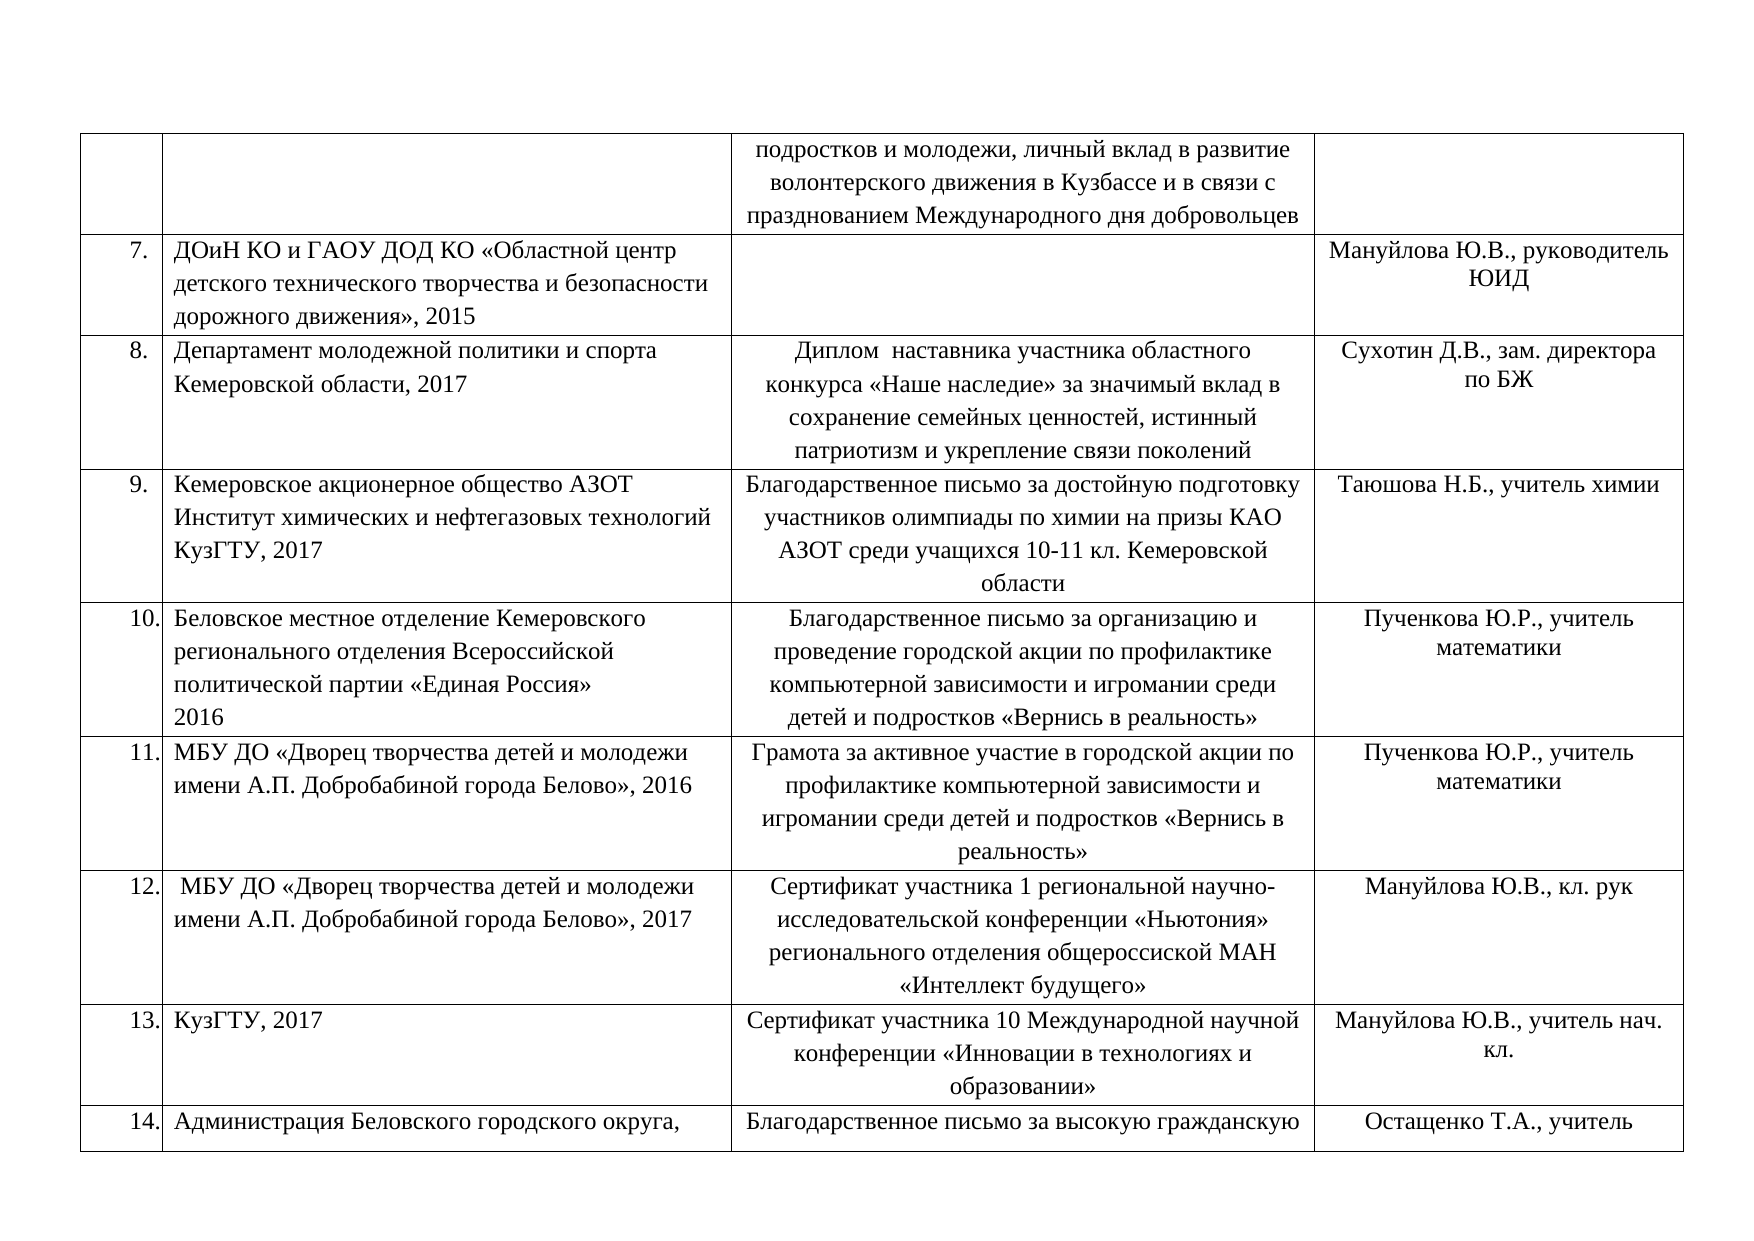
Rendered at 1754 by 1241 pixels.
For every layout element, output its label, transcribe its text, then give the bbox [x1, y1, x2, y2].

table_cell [163, 134, 731, 234]
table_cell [1315, 1106, 1683, 1151]
table_cell Диплом наставника участника областного конкурса «Наше наследие» за значимый вклад в сохранение семейных ценностей, истинный патриотизм и укрепление связи поколений [732, 336, 1314, 468]
table_cell Департамент молодежной политики и спорта Кемеровской области, 2017 [163, 336, 731, 468]
table_cell МБУ ДО «Дворец творчества детей и молодежи имени А.П. Добробабиной города Белово», 2016 [163, 737, 731, 870]
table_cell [732, 134, 1314, 234]
table_cell Кемеровское акционерное общество АЗОТ Институт химических и нефтегазовых технологий КузГТУ, 2017 [163, 470, 731, 602]
table_cell Грамота за активное участие в городской акции по профилактике компьютерной зависимости и игромании среди детей и подростков «Вернись в реальность» [732, 737, 1314, 870]
table_cell [81, 134, 162, 234]
table_cell Мануйлова Ю.В., руководитель ЮИД [1315, 235, 1683, 334]
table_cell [1315, 134, 1683, 234]
table_cell [81, 470, 162, 602]
table_cell Благодарственное письмо за организацию и проведение городской акции по профилактике компьютерной зависимости и игромании среди детей и подростков «Вернись в реальность» [732, 603, 1314, 736]
table_cell Мануйлова Ю.В., учитель нач. кл. [1315, 1005, 1683, 1105]
table_cell Сухотин Д.В., зам. директора по БЖ [1315, 336, 1683, 468]
table_cell [81, 871, 162, 1004]
table_cell [732, 235, 1314, 334]
table_cell Таюшова Н.Б., учитель химии [1315, 470, 1683, 602]
table_cell [81, 1005, 162, 1105]
table_cell Благодарственное письмо за достойную подготовку участников олимпиады по химии на призы КАО АЗОТ среди учащихся 10-11 кл. Кемеровской области [732, 470, 1314, 602]
table_cell Мануйлова Ю.В., кл. рук [1315, 871, 1683, 1004]
table_cell КузГТУ, 2017 [163, 1005, 731, 1105]
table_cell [732, 1106, 1314, 1151]
table_cell ДОиН КО и ГАОУ ДОД КО «Областной центр детского технического творчества и безопасности дорожного движения», 2015 [163, 235, 731, 334]
table_cell Пученкова Ю.Р., учитель математики [1315, 603, 1683, 736]
table_cell Сертификат участника 10 Международной научной конференции «Инновации в технологиях и образовании» [732, 1005, 1314, 1105]
table_cell [81, 336, 162, 468]
table_cell Беловское местное отделение Кемеровского регионального отделения Всероссийской политической партии «Единая Россия» 2016 [163, 603, 731, 736]
table_cell Пученкова Ю.Р., учитель математики [1315, 737, 1683, 870]
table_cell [163, 1106, 731, 1151]
table_cell [81, 235, 162, 334]
table_cell [81, 603, 162, 736]
table_cell МБУ ДО «Дворец творчества детей и молодежи имени А.П. Добробабиной города Белово», 2017 [163, 871, 731, 1004]
table_cell Сертификат участника 1 региональной научно-исследовательской конференции «Ньютония» регионального отделения общероссиской МАН «Интеллект будущего» [732, 871, 1314, 1004]
table_cell [81, 737, 162, 870]
table_cell [81, 1106, 162, 1151]
